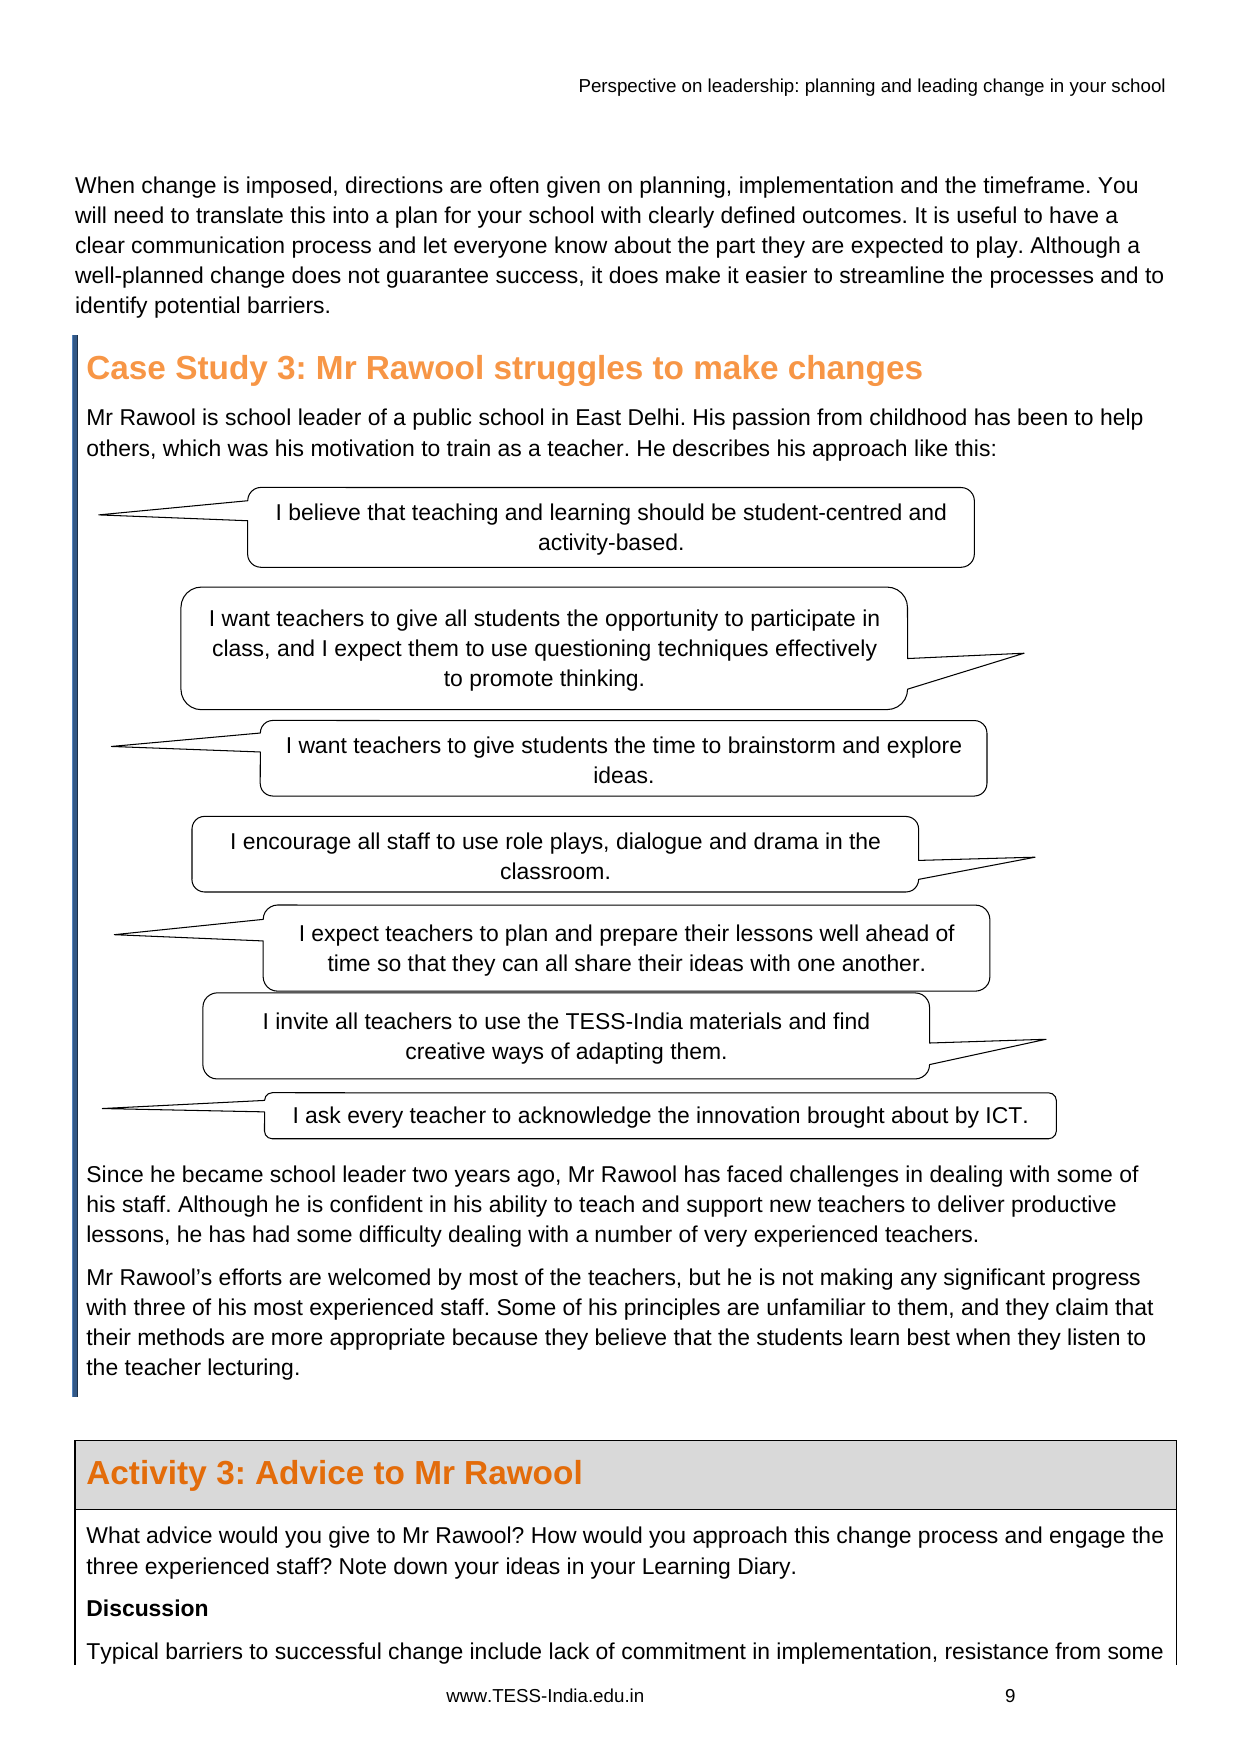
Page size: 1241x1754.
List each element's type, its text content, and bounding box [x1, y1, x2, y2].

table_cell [76, 1510, 1176, 1664]
table_header Activity 3: Advice to Mr Rawool [76, 1441, 1176, 1509]
table_header Case Study 3: Mr Rawool struggles to make changes Mr Rawool is school leader of a public school in East Delhi. His passion from childhood has been to help others, which was his motivation to train as a teacher. He describes his approach like this: Since he became school leader two years ago, Mr Rawool has faced challenges in dealing with some of his staff. Although he is confident in his ability to teach and support new teachers to deliver productive lessons, he has had some difficulty dealing with a number of very experienced teachers. Mr Rawool’s efforts are welcomed by most of the teachers, but he is not making any significant progress with three of his most experienced staff. Some of his principles are unfamiliar to them, and they claim that their methods are more appropriate because they believe that the students learn best when they listen to the teacher lecturing. [78, 335, 1177, 1397]
text When change is imposed, directions are often given on planning, implementation and the timeframe. You will need to translate this into a plan for your school with clearly defined outcomes. It is useful to have a clear communication process and let everyone know about the part they are expected to play. Although a well-planned change does not guarantee success, it does make it easier to streamline the processes and to identify potential barriers. [75, 172, 1165, 319]
